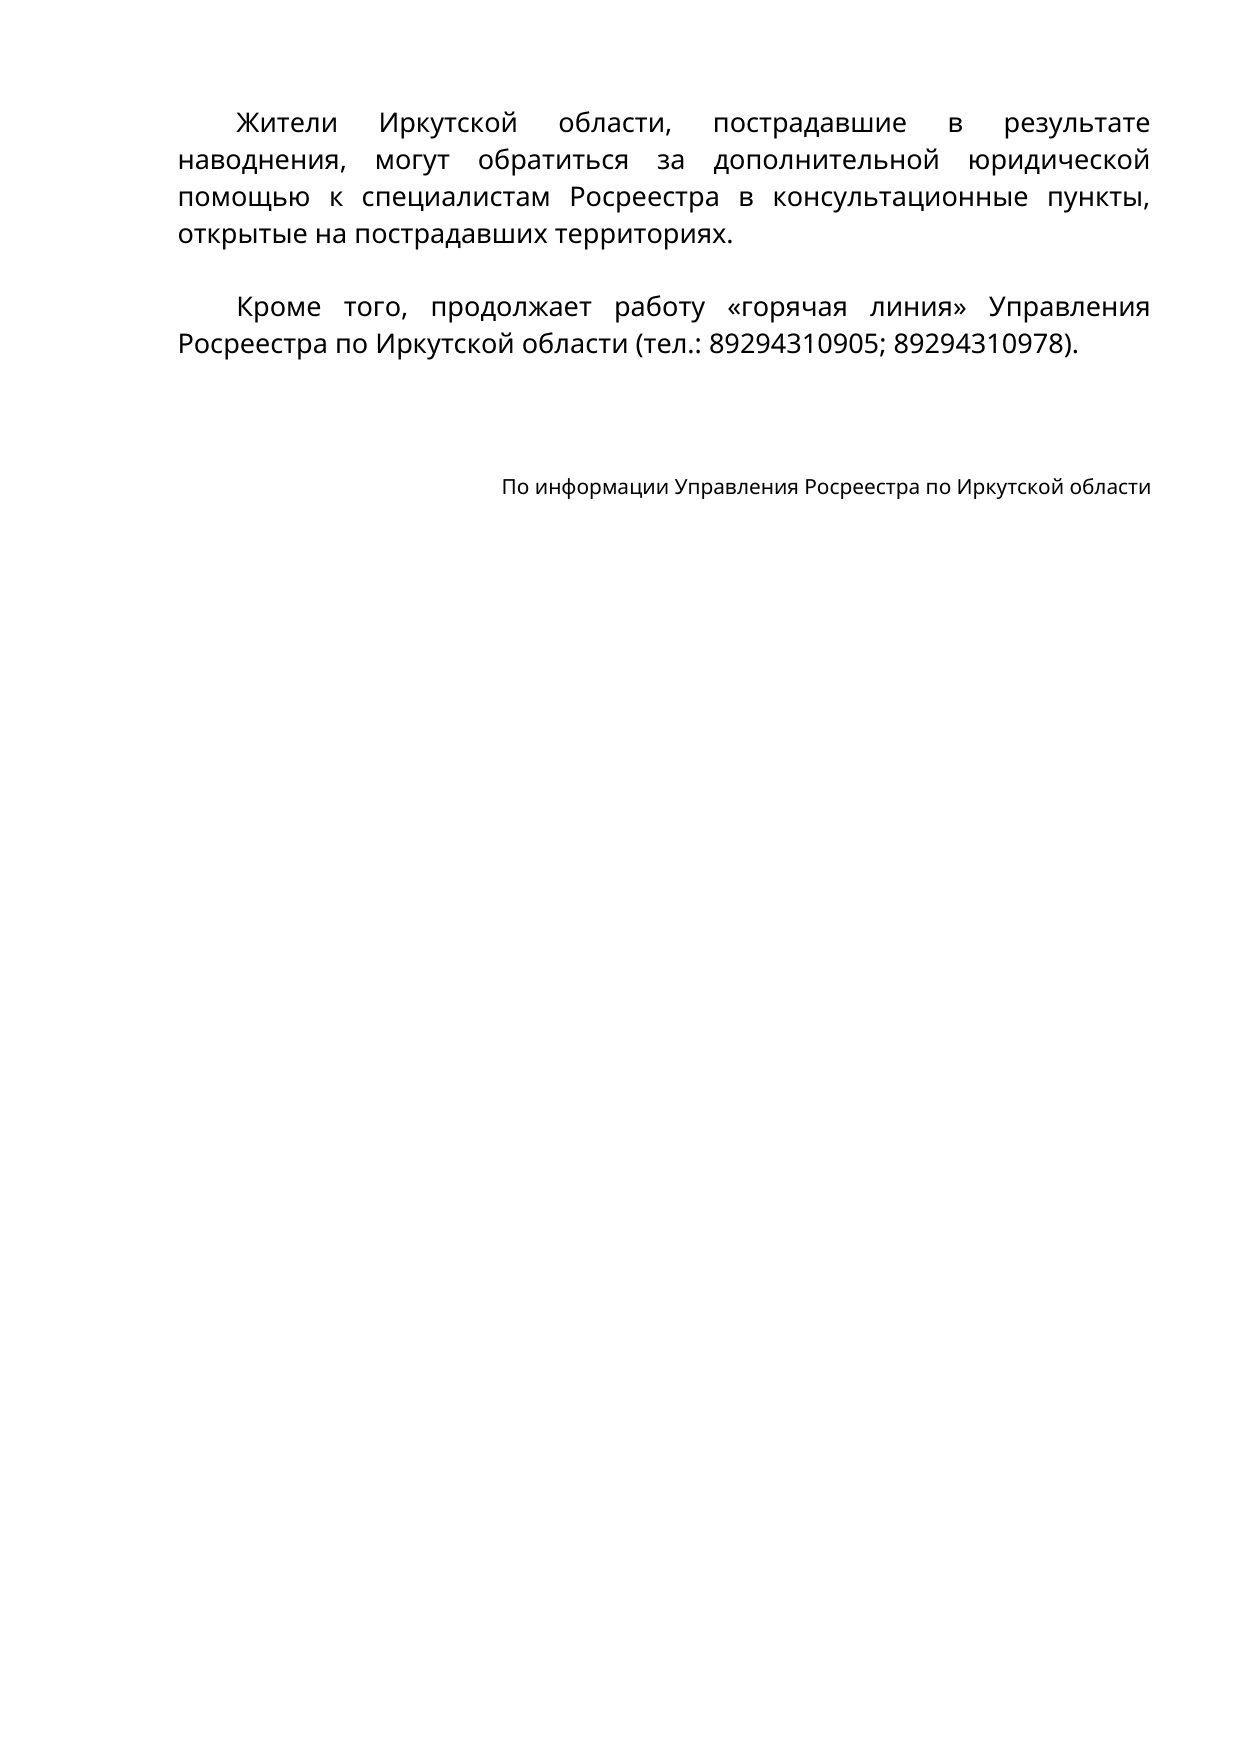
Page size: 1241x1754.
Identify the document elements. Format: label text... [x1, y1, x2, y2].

text Жители Иркутской области, пострадавшие в результате наводнения, могут обратиться за дополнительной юридической помощью к специалистам Росреестра в консультационные пункты, открытые на пострадавших территориях. [177, 103, 1152, 251]
text По информации Управления Росреестра по Иркутской области [177, 472, 1152, 501]
text Кроме того, продолжает работу «горячая линия» Управления Росреестра по Иркутской области (тел.: 89294310905; 89294310978). [177, 288, 1152, 362]
